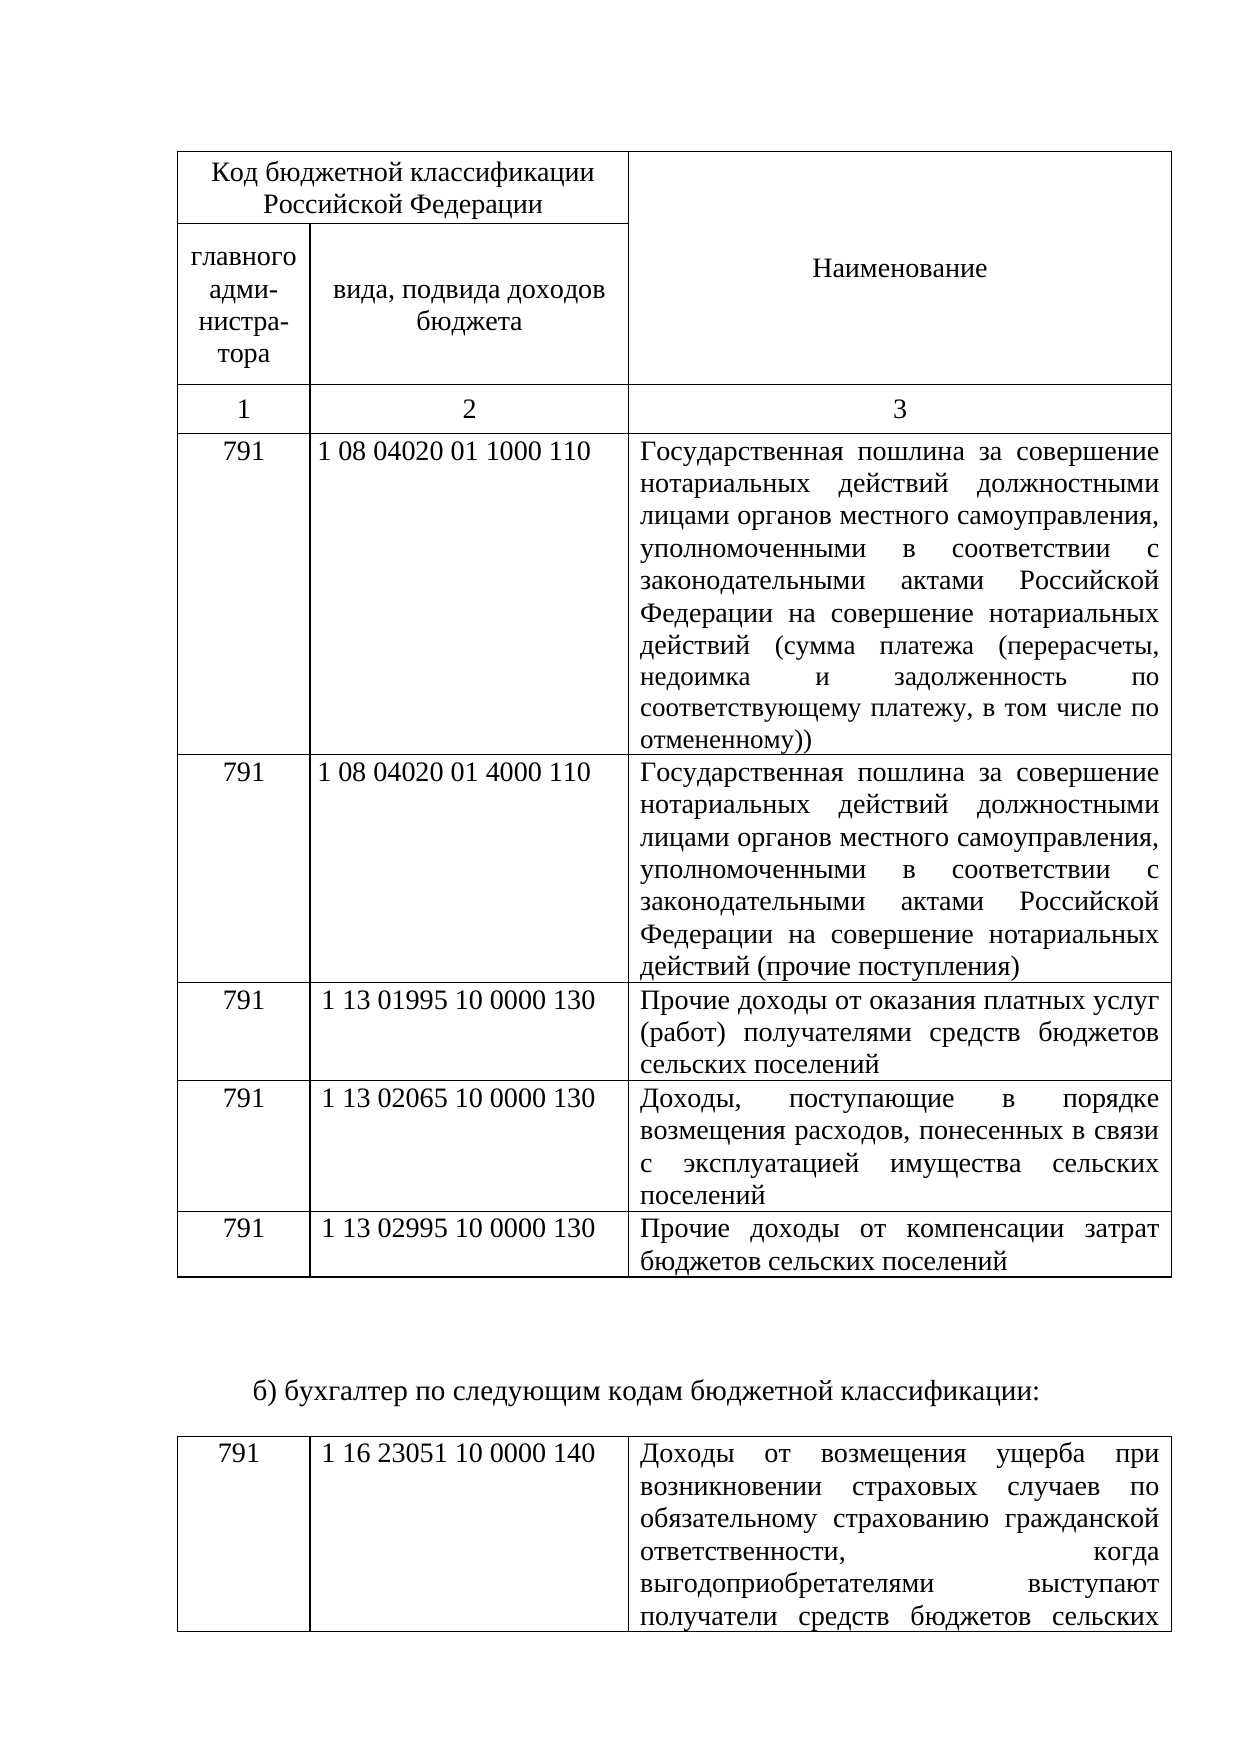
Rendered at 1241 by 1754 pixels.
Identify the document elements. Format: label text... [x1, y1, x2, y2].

table_cell 1 08 04020 01 4000 110 [311, 755, 628, 982]
table_header 791 [178, 1437, 309, 1631]
table_cell 791 [178, 755, 309, 982]
table_cell 1 13 01995 10 0000 130 [311, 983, 628, 1080]
table_cell 1 [178, 385, 309, 433]
table_cell 791 [178, 434, 309, 754]
table_cell главного адми-нистра-тора [178, 224, 309, 384]
table_cell 2 [311, 385, 628, 433]
table_cell Доходы, поступающие в порядке возмещения расходов, понесенных в связи с эксплуатацией имущества сельских поселений [629, 1081, 1171, 1211]
table_cell 791 [178, 983, 309, 1080]
table_cell 791 [178, 1081, 309, 1211]
table_cell 1 08 04020 01 1000 110 [311, 434, 628, 754]
text б) бухгалтер по следующим кодам бюджетной классификации: [177, 1373, 1152, 1407]
table_cell Прочие доходы от оказания платных услуг (работ) получателями средств бюджетов сельских поселений [629, 983, 1171, 1080]
table_header Наименование [629, 152, 1171, 384]
table_cell 791 [178, 1212, 309, 1276]
table_cell Государственная пошлина за совершение нотариальных действий должностными лицами органов местного самоуправления, уполномоченными в соответствии с законодательными актами Российской Федерации на совершение нотариальных действий (сумма платежа (перерасчеты, недоимка и задолженность по соответствующему платежу, в том числе по отмененному)) [629, 434, 1171, 754]
table_cell Прочие доходы от компенсации затрат бюджетов сельских поселений [629, 1212, 1171, 1276]
table_header Код бюджетной классификации Российской Федерации [178, 152, 628, 223]
table_cell вида, подвида доходов бюджета [311, 224, 628, 384]
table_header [629, 1437, 1171, 1631]
table_cell 3 [629, 385, 1171, 433]
table_cell 1 13 02995 10 0000 130 [311, 1212, 628, 1276]
table_cell Государственная пошлина за совершение нотариальных действий должностными лицами органов местного самоуправления, уполномоченными в соответствии с законодательными актами Российской Федерации на совершение нотариальных действий (прочие поступления) [629, 755, 1171, 982]
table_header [311, 1437, 628, 1631]
table_cell 1 13 02065 10 0000 130 [311, 1081, 628, 1211]
